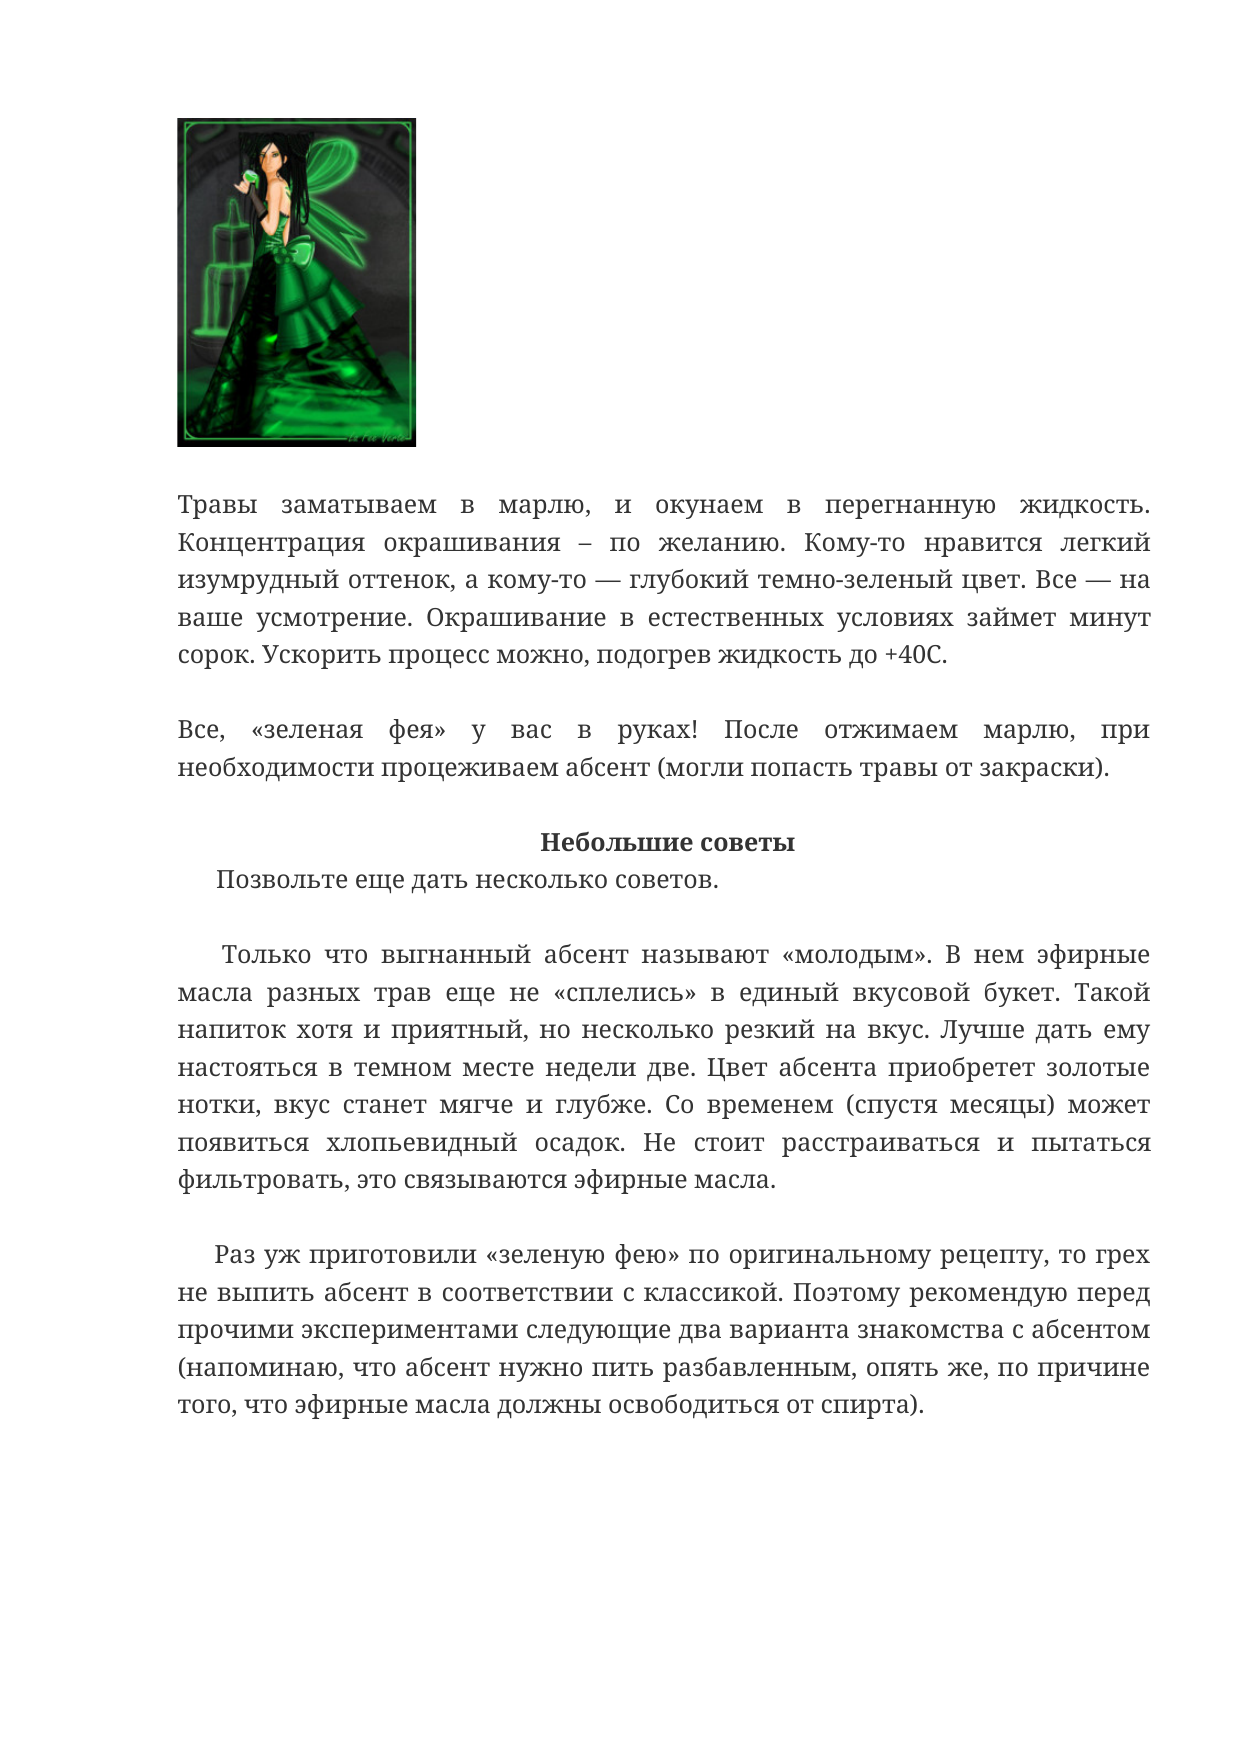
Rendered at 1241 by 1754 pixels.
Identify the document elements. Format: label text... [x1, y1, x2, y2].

text Позвольте еще дать несколько советов. [177, 859, 1152, 896]
text Небольшие советы [177, 821, 1152, 859]
text Только что выгнанный абсент называют «молодым». В нем эфирные масла разных трав еще не «сплелись» в единый вкусовой букет. Такой напиток хотя и приятный, но несколько резкий на вкус. Лучше дать ему настояться в темном месте недели две. Цвет абсента приобретет золотые нотки, вкус станет мягче и глубже. Со временем (спустя месяцы) может появиться хлопьевидный осадок. Не стоит расстраиваться и пытаться фильтровать, это связываются эфирные масла. [177, 934, 1152, 1196]
text Все, «зеленая фея» у вас в руках! После отжимаем марлю, при необходимости процеживаем абсент (могли попасть травы от закраски). [177, 709, 1152, 784]
picture [177, 118, 417, 447]
text Раз уж приготовили «зеленую фею» по оригинальному рецепту, то грех не выпить абсент в соответствии с классикой. Поэтому рекомендую перед прочими экспериментами следующие два варианта знакомства с абсентом (напоминаю, что абсент нужно пить разбавленным, опять же, по причине того, что эфирные масла должны освободиться от спирта). [177, 1234, 1152, 1421]
text Травы заматываем в марлю, и окунаем в перегнанную жидкость. Концентрация окрашивания – по желанию. Кому-то нравится легкий изумрудный оттенок, а кому-то — глубокий темно-зеленый цвет. Все — на ваше усмотрение. Окрашивание в естественных условиях займет минут сорок. Ускорить процесс можно, подогрев жидкость до +40С. [177, 484, 1152, 671]
